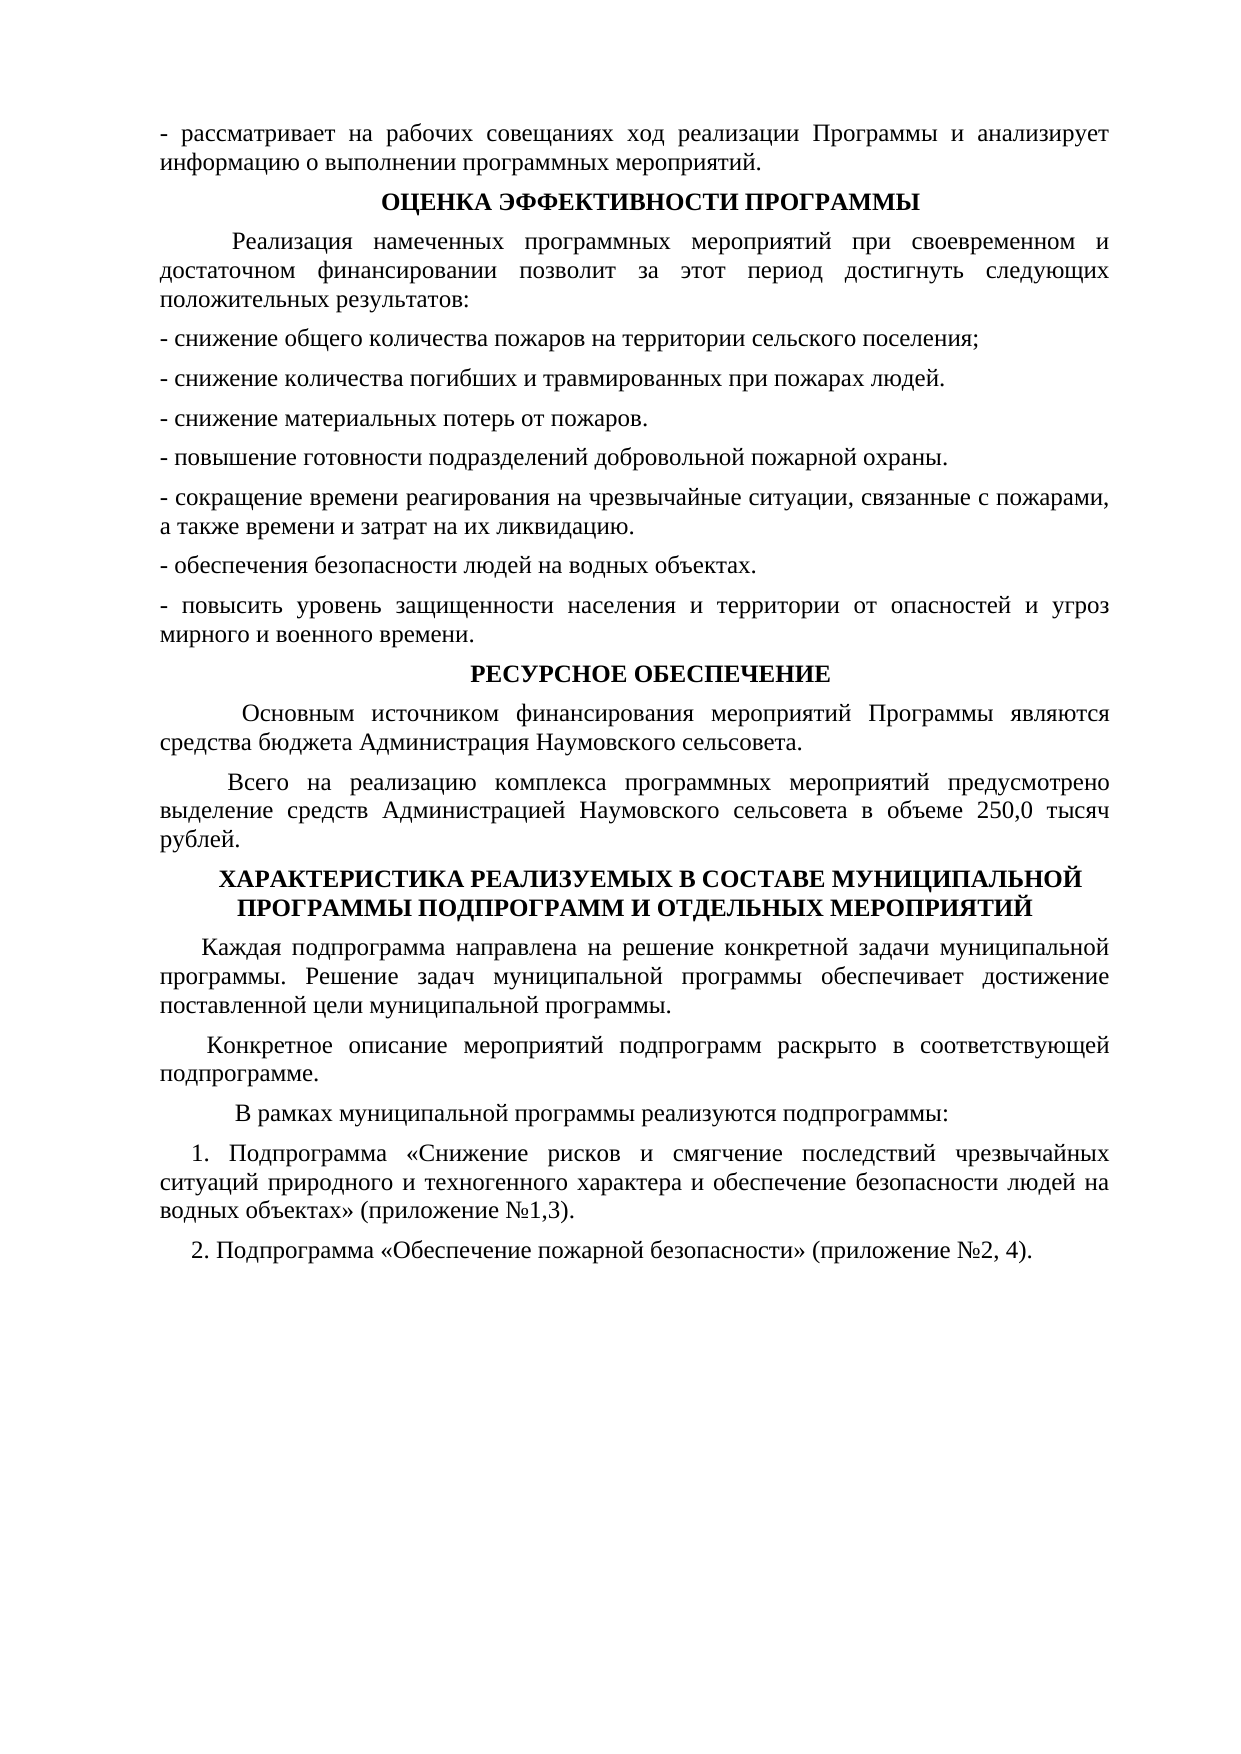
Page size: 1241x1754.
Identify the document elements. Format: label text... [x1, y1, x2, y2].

text - обеспечения безопасности людей на водных объектах. [159, 551, 1110, 579]
text Реализация намеченных программных мероприятий при своевременном и достаточном финансировании позволит за этот период достигнуть следующих положительных результатов: [159, 226, 1110, 312]
text - рассматривает на рабочих совещаниях ход реализации Программы и анализирует информацию о выполнении программных мероприятий. [159, 118, 1110, 176]
text В рамках муниципальной программы реализуются подпрограммы: [159, 1098, 1110, 1127]
text 1. Подпрограмма «Снижение рисков и смягчение последствий чрезвычайных ситуаций природного и техногенного характера и обеспечение безопасности людей на водных объектах» (приложение №1,3). [159, 1138, 1110, 1224]
text - повышение готовности подразделений добровольной пожарной охраны. [159, 442, 1110, 471]
text - снижение материальных потерь от пожаров. [159, 403, 1110, 432]
text Конкретное описание мероприятий подпрограмм раскрыто в соответствующей подпрограмме. [159, 1030, 1110, 1087]
text 2. Подпрограмма «Обеспечение пожарной безопасности» (приложение №2, 4). [159, 1235, 1110, 1264]
text Всего на реализацию комплекса программных мероприятий предусмотрено выделение средств Администрацией Наумовского сельсовета в объеме 250,0 тысяч рублей. [159, 767, 1110, 853]
text ХАРАКТЕРИСТИКА РЕАЛИЗУЕМЫХ В СОСТАВЕ МУНИЦИПАЛЬНОЙ ПРОГРАММЫ ПОДПРОГРАММ И ОТДЕЛЬНЫХ МЕРОПРИЯТИЙ [159, 864, 1110, 922]
text ОЦЕНКА ЭФФЕКТИВНОСТИ ПРОГРАММЫ [159, 187, 1110, 215]
text - повысить уровень защищенности населения и территории от опасностей и угроз мирного и военного времени. [159, 590, 1110, 648]
text - сокращение времени реагирования на чрезвычайные ситуации, связанные с пожарами, а также времени и затрат на их ликвидацию. [159, 482, 1110, 540]
text Каждая подпрограмма направлена на решение конкретной задачи муниципальной программы. Решение задач муниципальной программы обеспечивает достижение поставленной цели муниципальной программы. [159, 932, 1110, 1019]
text - снижение количества погибших и травмированных при пожарах людей. [159, 363, 1110, 392]
text - снижение общего количества пожаров на территории сельского поселения; [159, 323, 1110, 352]
text РЕСУРСНОЕ ОБЕСПЕЧЕНИЕ [159, 659, 1110, 687]
text Основным источником финансирования мероприятий Программы являются средства бюджета Администрация Наумовского сельсовета. [159, 698, 1110, 756]
